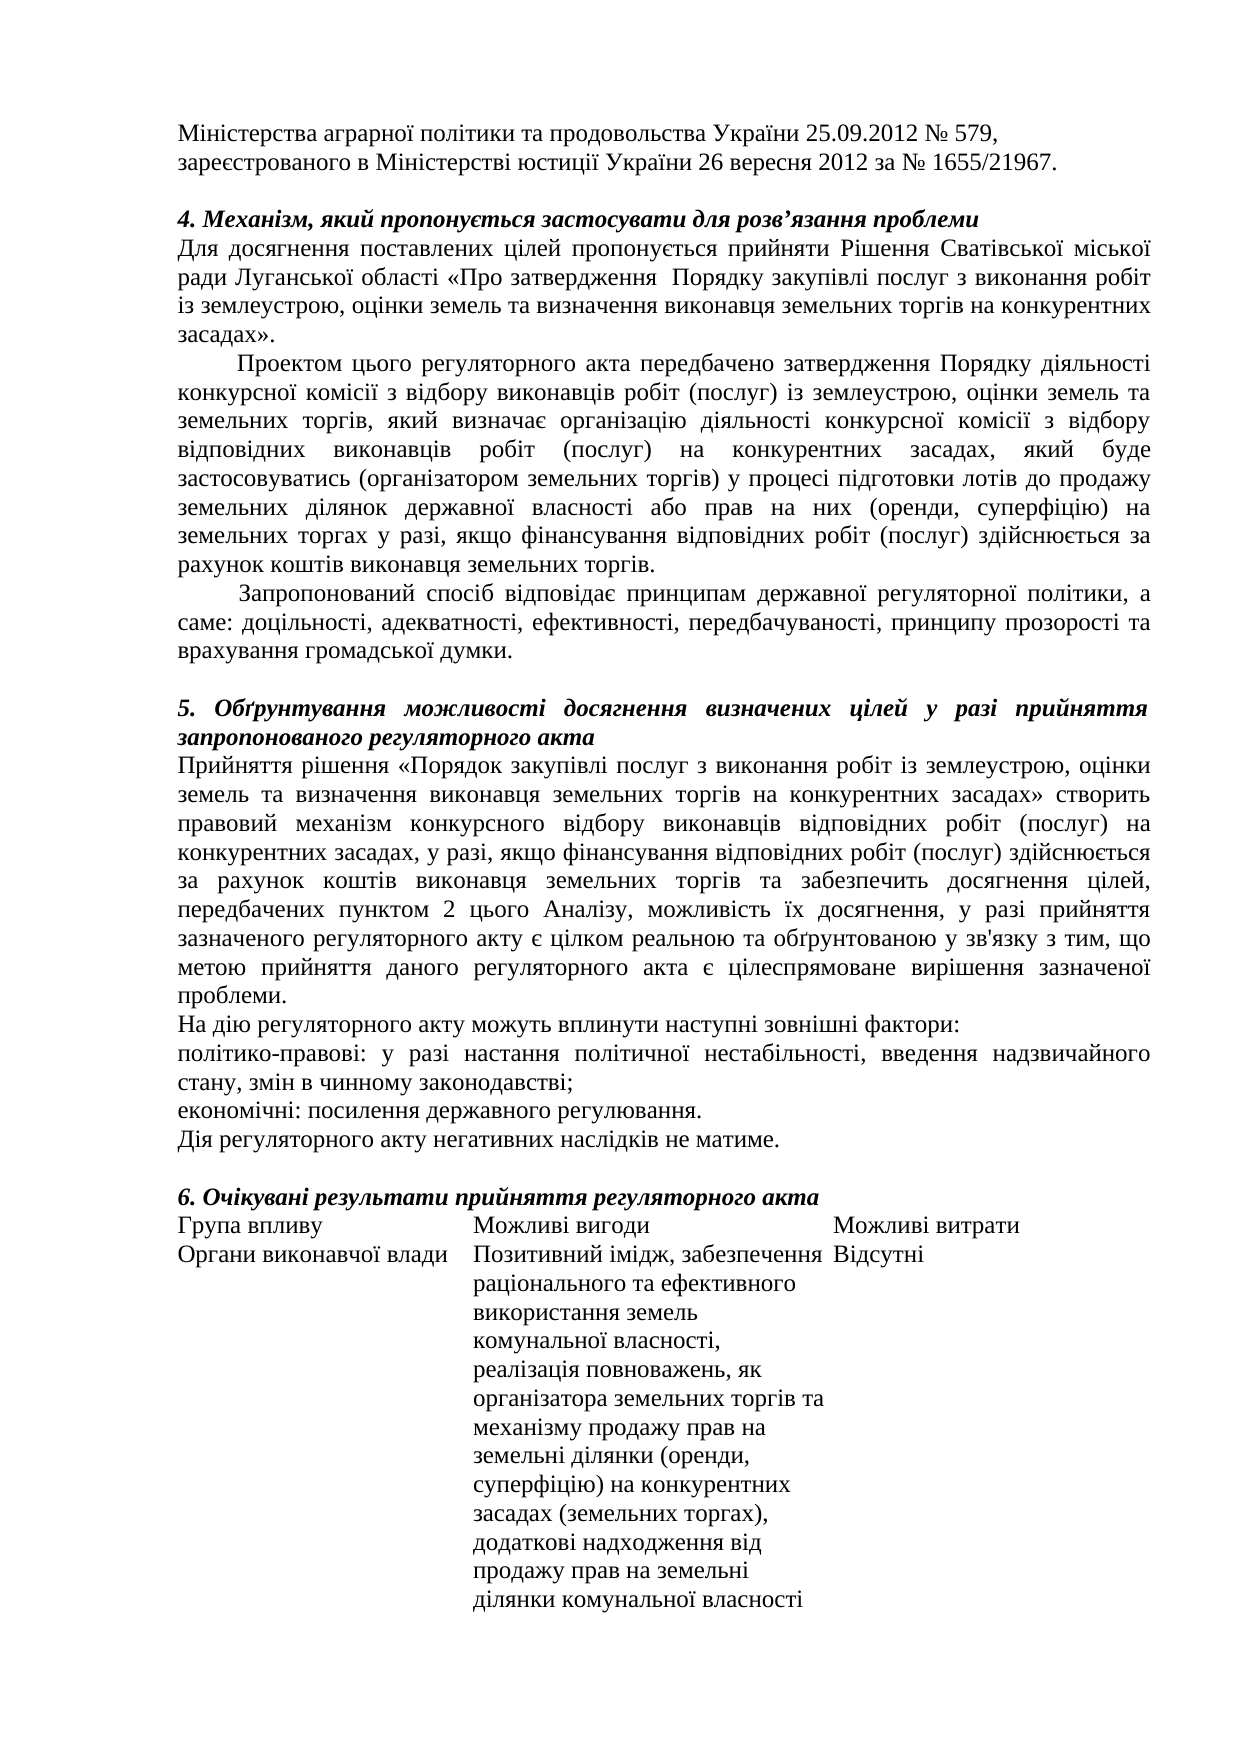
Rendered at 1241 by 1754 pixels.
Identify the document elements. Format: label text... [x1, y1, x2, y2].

text На дію регуляторного акту можуть вплинути наступні зовнішні фактори: [177, 1009, 1152, 1038]
text 5. Обґрунтування можливості досягнення визначених цілей у разі прийняття запропонованого регуляторного акта [177, 693, 1152, 751]
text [177, 118, 1152, 176]
text Запропонований спосіб відповідає принципам державної регуляторної політики, а саме: доцільності, адекватності, ефективності, передбачуваності, принципу прозорості та врахування громадської думки. [177, 578, 1152, 664]
table_header Група впливу [177, 1211, 473, 1239]
text 6. Очікувані результати прийняття регуляторного акта [177, 1182, 1152, 1211]
text політико-правові: у разі настання політичної нестабільності, введення надзвичайного стану, змін в чинному законодавстві; [177, 1038, 1152, 1096]
text 4. Механізм, який пропонується застосувати для розв’язання проблеми [177, 204, 1152, 233]
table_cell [177, 1239, 473, 1613]
table_cell Відсутні [833, 1239, 1152, 1613]
table_header Можливі вигоди [473, 1211, 833, 1239]
text Дія регуляторного акту негативних наслідків не матиме. [177, 1124, 1152, 1153]
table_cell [473, 1239, 833, 1613]
table_header Можливі витрати [833, 1211, 1152, 1239]
text Для досягнення поставлених цілей пропонується прийняти Рішення Сватівської міської ради Луганської області «Про затвердження Порядку закупівлі послуг з виконання робіт із землеустрою, оцінки земель та визначення виконавця земельних торгів на конкурентних засадах». [177, 233, 1152, 348]
text Проектом цього регуляторного акта передбачено затвердження Порядку діяльності конкурсної комісії з відбору виконавців робіт (послуг) із землеустрою, оцінки земель та земельних торгів, який визначає організацію діяльності конкурсної комісії з відбору відповідних виконавців робіт (послуг) на конкурентних засадах, який буде застосовуватись (організатором земельних торгів) у процесі підготовки лотів до продажу земельних ділянок державної власності або прав на них (оренди, суперфіцію) на земельних торгах у разі, якщо фінансування відповідних робіт (послуг) здійснюється за рахунок коштів виконавця земельних торгів. [177, 348, 1152, 578]
text Прийняття рішення «Порядок закупівлі послуг з виконання робіт із землеустрою, оцінки земель та визначення виконавця земельних торгів на конкурентних засадах» створить правовий механізм конкурсного відбору виконавців відповідних робіт (послуг) на конкурентних засадах, у разі, якщо фінансування відповідних робіт (послуг) здійснюється за рахунок коштів виконавця земельних торгів та забезпечить досягнення цілей, передбачених пунктом 2 цього Аналізу, можливість їх досягнення, у разі прийняття зазначеного регуляторного акту є цілком реальною та обґрунтованою у зв'язку з тим, що метою прийняття даного регуляторного акта є цілеспрямоване вирішення зазначеної проблеми. [177, 751, 1152, 1009]
text економічні: посилення державного регулювання. [177, 1096, 1152, 1124]
